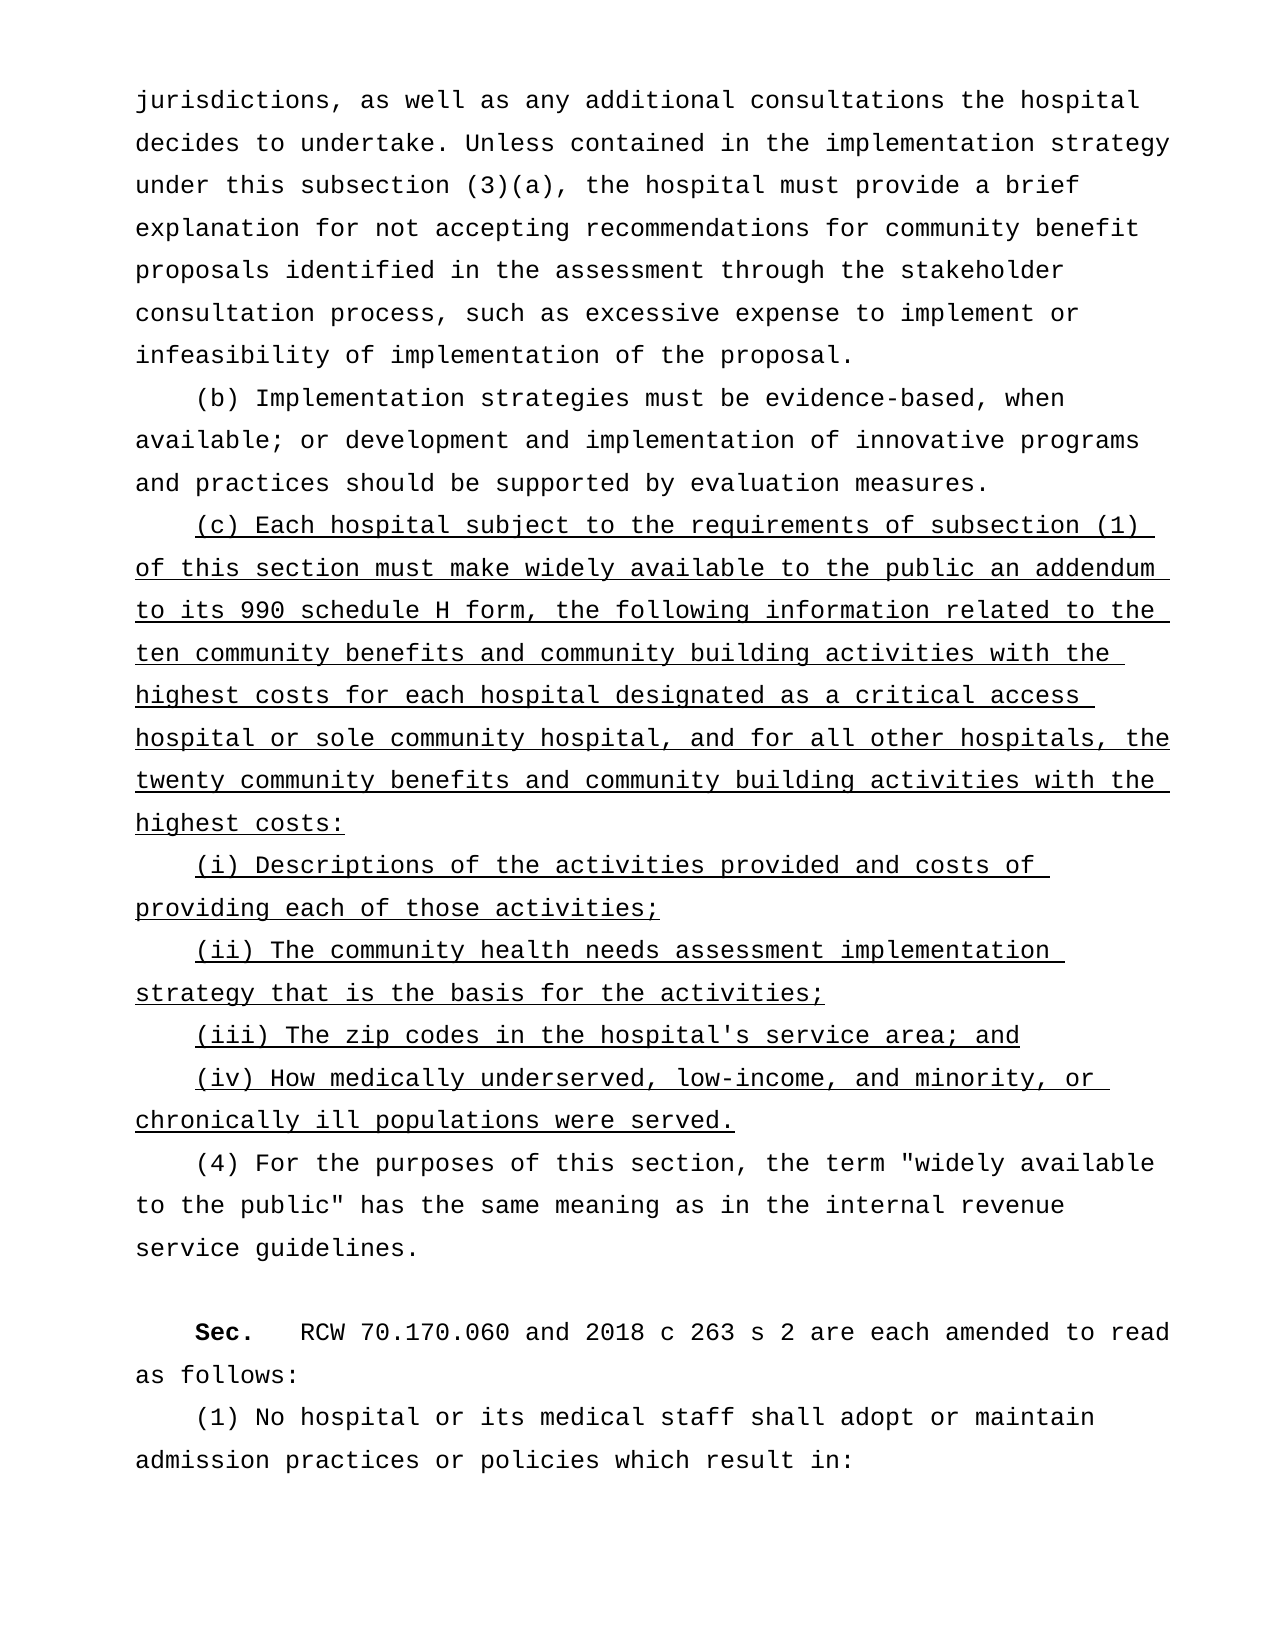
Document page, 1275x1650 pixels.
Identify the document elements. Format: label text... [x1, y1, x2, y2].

text (iv) How medically underserved, low-income, and minority, or chronically ill populations were served. [135, 1052, 1170, 1137]
text (4) For the purposes of this section, the term "widely available to the public" has the same meaning as in the internal revenue service guidelines. [135, 1137, 1170, 1265]
text (b) Implementation strategies must be evidence-based, when available; or development and implementation of innovative programs and practices should be supported by evaluation measures. [135, 372, 1170, 500]
text (c) Each hospital subject to the requirements of subsection (1) of this section must make widely available to the public an addendum to its 990 schedule H form, the following information related to the ten community benefits and community building activities with the highest costs for each hospital designated as a critical access hospital or sole community hospital, and for all other hospitals, the twenty community benefits and community building activities with the highest costs: [135, 580, 1170, 621]
text Sec. RCW 70.170.060 and 2018 c 263 s 2 are each amended to read as follows: [135, 1307, 1170, 1392]
text (c) Each hospital subject to the requirements of subsection (1) of this section must make widely available to the public an addendum to its 990 schedule H form, the following information related to the ten community benefits and community building activities with the highest costs for each hospital designated as a critical access hospital or sole community hospital, and for all other hospitals, the twenty community benefits and community building activities with the highest costs: [135, 750, 1170, 791]
text (i) Descriptions of the activities provided and costs of providing each of those activities; [135, 840, 1170, 925]
text (ii) The community health needs assessment implementation strategy that is the basis for the activities; [135, 925, 1170, 1010]
text (c) Each hospital subject to the requirements of subsection (1) of this section must make widely available to the public an addendum to its 990 schedule H form, the following information related to the ten community benefits and community building activities with the highest costs for each hospital designated as a critical access hospital or sole community hospital, and for all other hospitals, the twenty community benefits and community building activities with the highest costs: [135, 500, 1170, 579]
text (1) No hospital or its medical staff shall adopt or maintain admission practices or policies which result in: [135, 1392, 1170, 1477]
text (iii) The zip codes in the hospital's service area; and [135, 1010, 1170, 1052]
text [135, 75, 1170, 372]
text (c) Each hospital subject to the requirements of subsection (1) of this section must make widely available to the public an addendum to its 990 schedule H form, the following information related to the ten community benefits and community building activities with the highest costs for each hospital designated as a critical access hospital or sole community hospital, and for all other hospitals, the twenty community benefits and community building activities with the highest costs: [135, 623, 1170, 749]
text (c) Each hospital subject to the requirements of subsection (1) of this section must make widely available to the public an addendum to its 990 schedule H form, the following information related to the ten community benefits and community building activities with the highest costs for each hospital designated as a critical access hospital or sole community hospital, and for all other hospitals, the twenty community benefits and community building activities with the highest costs: [135, 793, 1170, 840]
